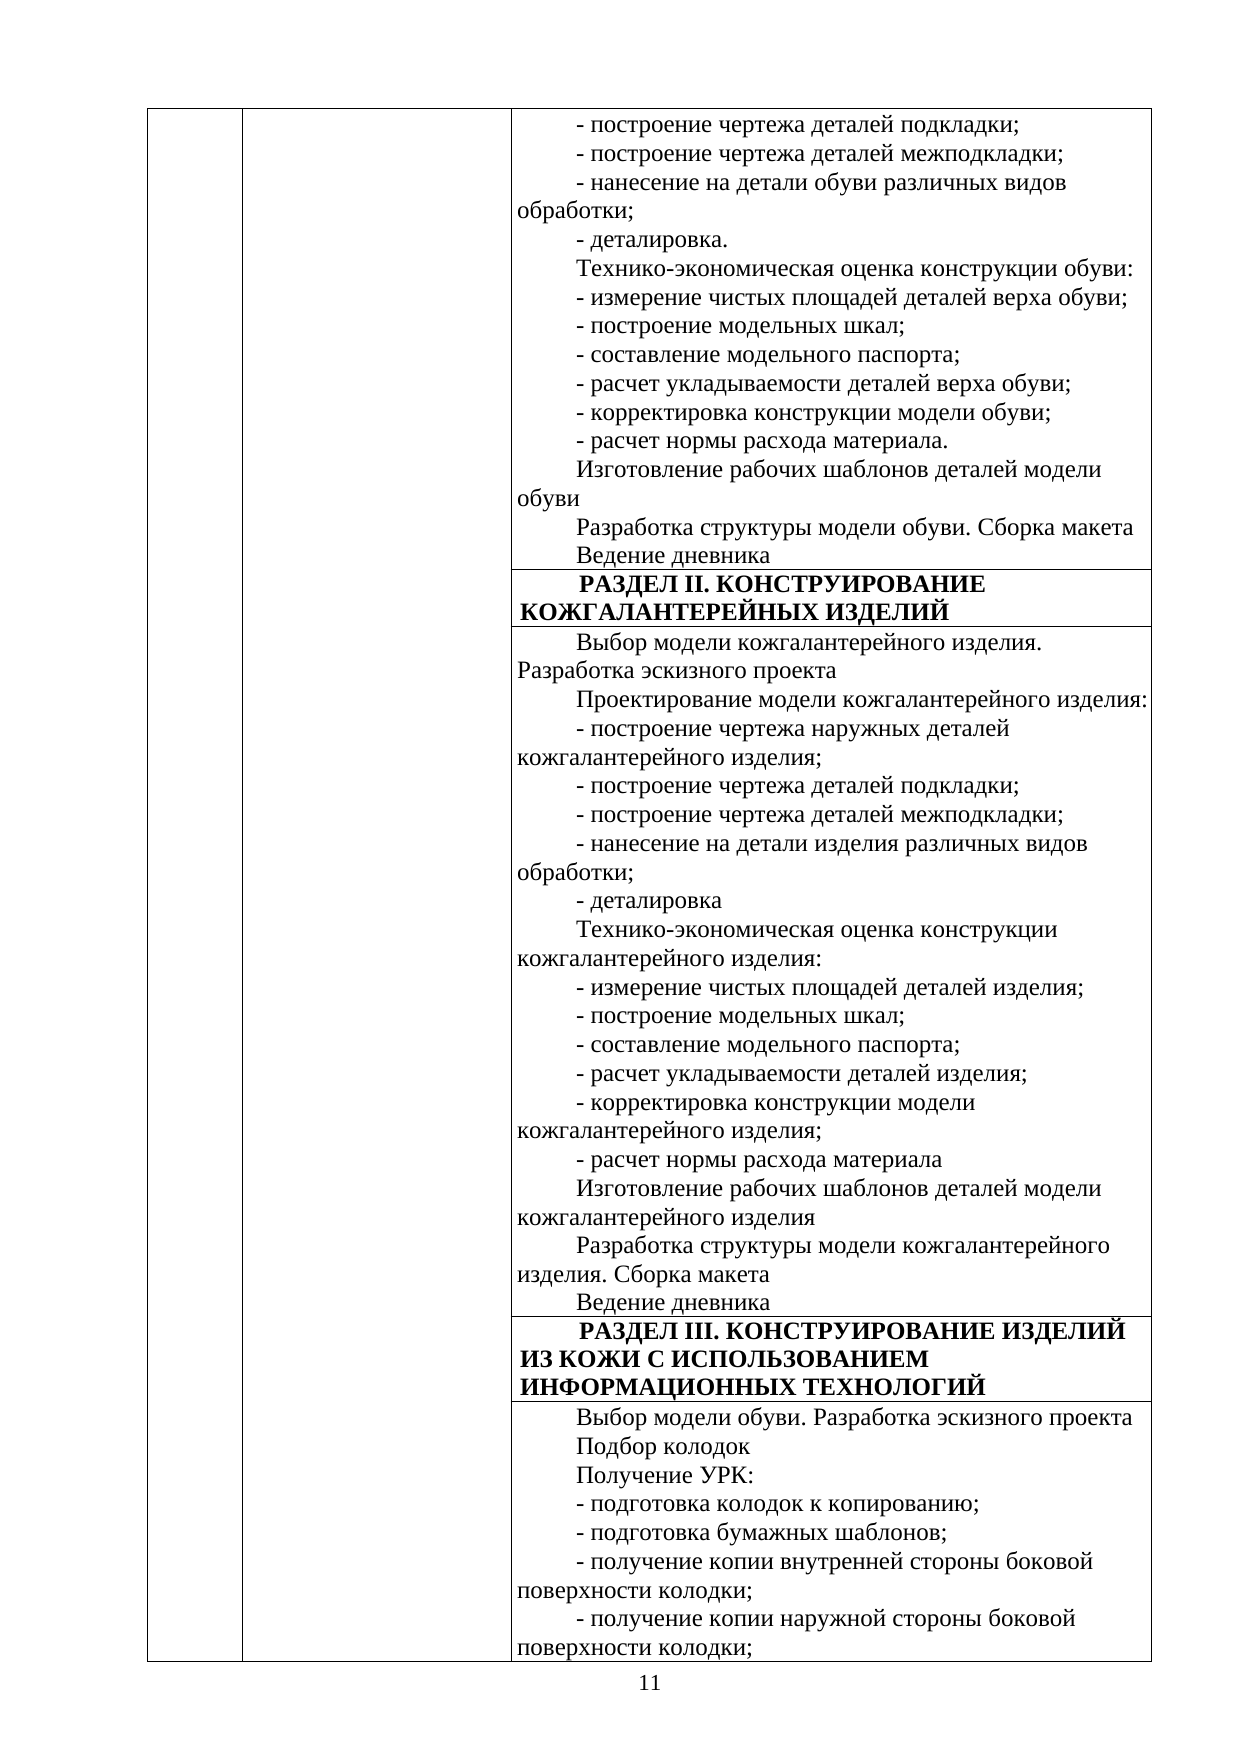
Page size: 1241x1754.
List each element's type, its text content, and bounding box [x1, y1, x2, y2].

table_cell Выбор модели кожгалантерейного изделия. Разработка эскизного проекта Проектирование модели кожгалантерейного изделия: - построение чертежа наружных деталей кожгалантерейного изделия; - построение чертежа деталей подкладки; - построение чертежа деталей межподкладки; - нанесение на детали изделия различных видов обработки; - деталировка Технико-экономическая оценка конструкции кожгалантерейного изделия: - измерение чистых площадей деталей изделия; - построение модельных шкал; - составление модельного паспорта; - расчет укладываемости деталей изделия; - корректировка конструкции модели кожгалантерейного изделия; - расчет нормы расхода материала Изготовление рабочих шаблонов деталей модели кожгалантерейного изделия Разработка структуры модели кожгалантерейного изделия. Сборка макета Ведение дневника [512, 627, 1151, 1316]
table_cell РАЗДЕЛ II. КОНСТРУИРОВАНИЕ КОЖГАЛАНТЕРЕЙНЫХ ИЗДЕЛИЙ [512, 570, 1151, 626]
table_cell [512, 109, 1151, 569]
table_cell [512, 1402, 1151, 1661]
table_cell РАЗДЕЛ III. КОНСТРУИРОВАНИЕ ИЗДЕЛИЙ ИЗ КОЖИ С ИСПОЛЬЗОВАНИЕМ ИНФОРМАЦИОННЫХ ТЕХНОЛОГИЙ [512, 1317, 1151, 1401]
